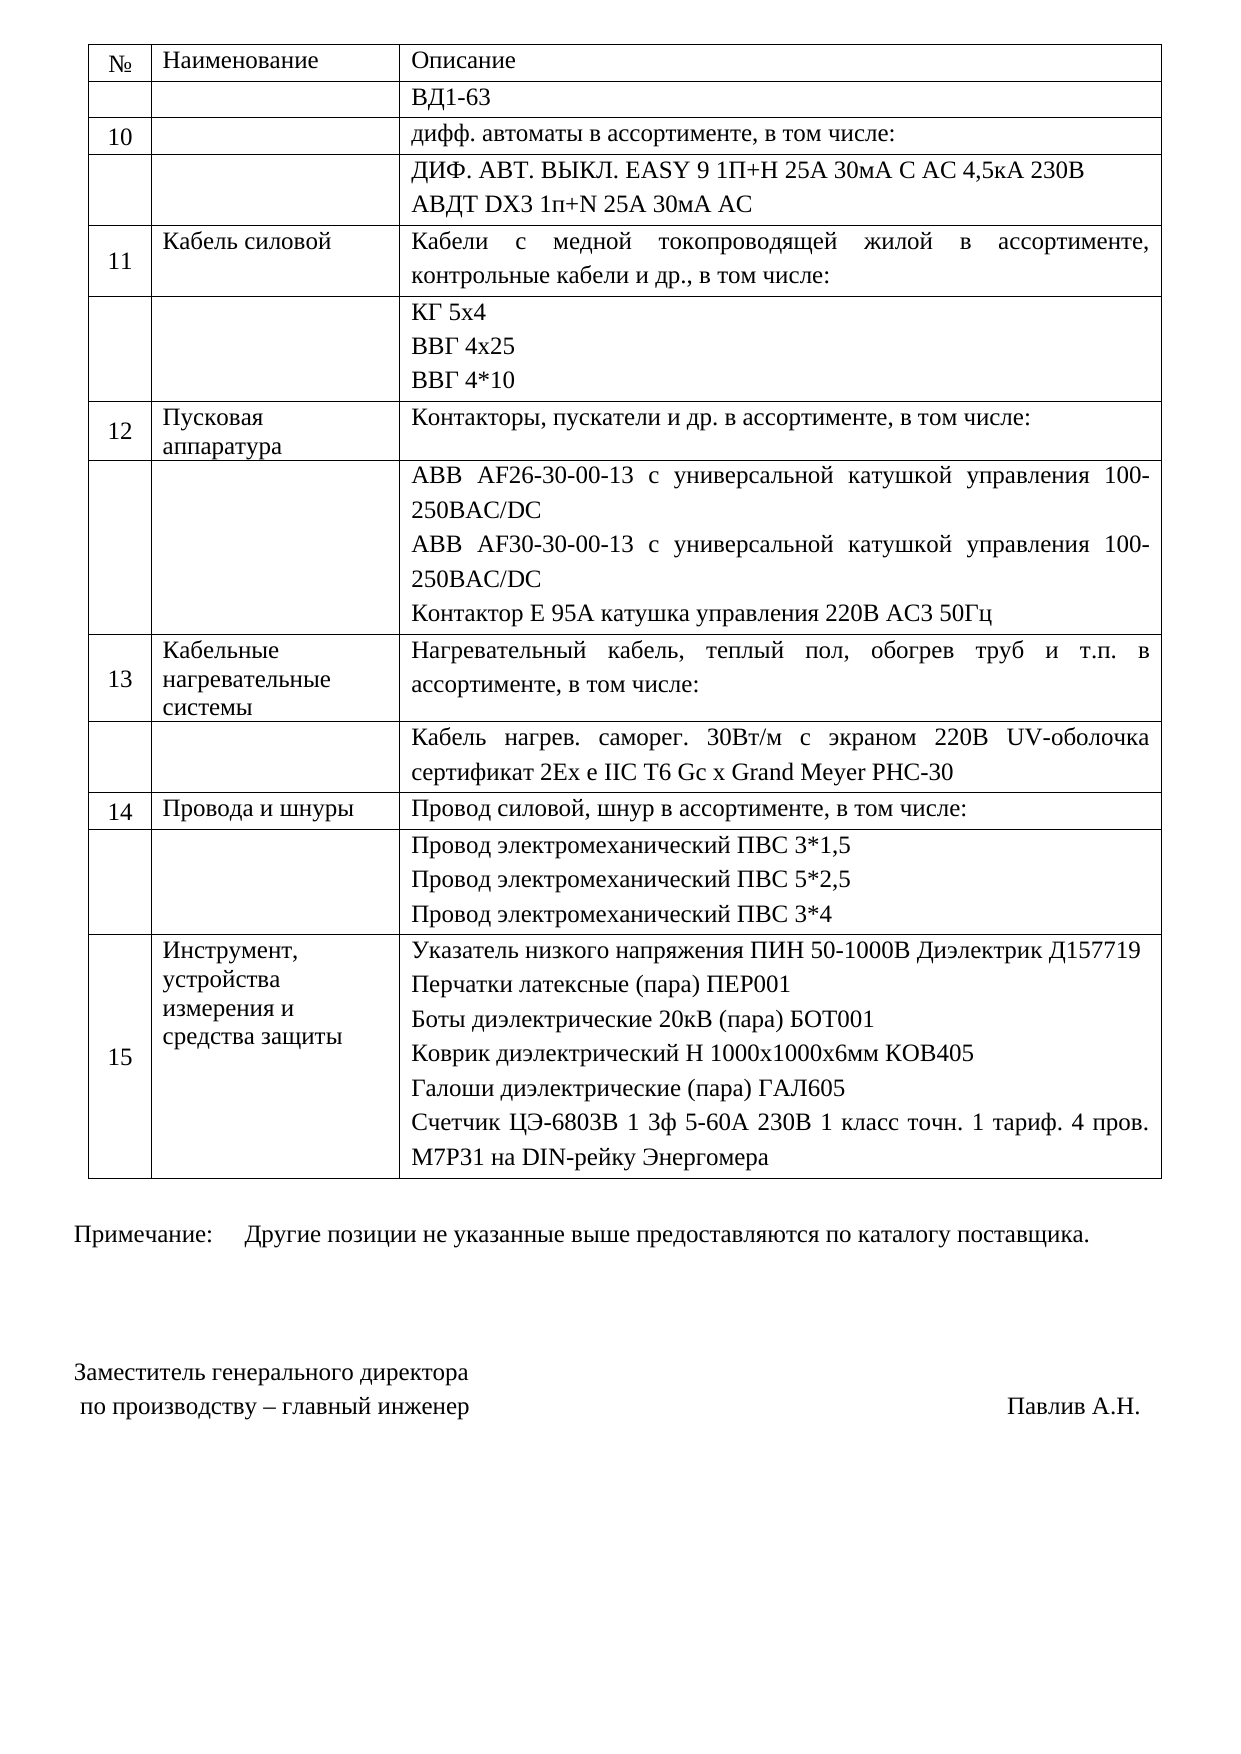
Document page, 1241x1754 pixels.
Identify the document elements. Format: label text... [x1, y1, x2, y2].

table_header № [89, 45, 151, 81]
table_cell 10 [89, 118, 151, 154]
table_cell Пусковая аппаратура [152, 402, 399, 459]
table_cell АВВ AF26-30-00-13 с универсальной катушкой управления 100-250BAC/DC АВВ AF30-30-00-13 с универсальной катушкой управления 100-250BAC/DC Контактор E 95А катушка управления 220В АС3 50Гц [400, 461, 1161, 634]
table_cell [152, 118, 399, 154]
table_cell [152, 461, 399, 634]
table_cell Нагревательный кабель, теплый пол, обогрев труб и т.п. в ассортименте, в том числе: [400, 635, 1161, 721]
table_cell 12 [89, 402, 151, 459]
text по производству – главный инженер Павлив А.Н. [74, 1391, 1152, 1420]
table_header Наименование [152, 45, 399, 81]
table_cell 11 [89, 226, 151, 296]
table_cell [89, 297, 151, 401]
text Примечание: Другие позиции не указанные выше предоставляются по каталогу поставщика. [74, 1219, 1152, 1247]
table_cell [152, 82, 399, 117]
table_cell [400, 82, 1161, 117]
table_cell Провод силовой, шнур в ассортименте, в том числе: [400, 793, 1161, 829]
table_cell Контакторы, пускатели и др. в ассортименте, в том числе: [400, 402, 1161, 459]
table_cell Провод электромеханический ПВС 3*1,5 Провод электромеханический ПВС 5*2,5 Провод электромеханический ПВС 3*4 [400, 830, 1161, 934]
table_cell Инструмент, устройства измерения и средства защиты [152, 935, 399, 1177]
table_cell [152, 297, 399, 401]
table_cell Указатель низкого напряжения ПИН 50-1000В Диэлектрик Д157719 Перчатки латексные (пара) ПЕР001 Боты диэлектрические 20кВ (пара) БОТ001 Коврик диэлектрический H 1000х1000х6мм КОВ405 Галоши диэлектрические (пара) ГАЛ605 Счетчик ЦЭ-6803В 1 3ф 5-60А 230В 1 класс точн. 1 тариф. 4 пров. М7Р31 на DIN-рейку Энергомера [400, 935, 1161, 1177]
table_cell дифф. автоматы в ассортименте, в том числе: [400, 118, 1161, 154]
table_cell КГ 5х4 ВВГ 4х25 ВВГ 4*10 [400, 297, 1161, 401]
table_cell ДИФ. АВТ. ВЫКЛ. EASY 9 1П+Н 25А 30мА C AC 4,5кА 230В АВДТ DX3 1п+N 25А 30мА АС [400, 155, 1161, 225]
table_cell Кабели с медной токопроводящей жилой в ассортименте, контрольные кабели и др., в том числе: [400, 226, 1161, 296]
table_cell [152, 830, 399, 934]
table_cell 14 [89, 793, 151, 829]
table_cell [152, 155, 399, 225]
table_header Описание [400, 45, 1161, 81]
table_cell [89, 155, 151, 225]
table_cell Кабельные нагревательные системы [152, 635, 399, 721]
table_cell [152, 722, 399, 792]
table_cell [89, 82, 151, 117]
table_cell [89, 830, 151, 934]
table_cell Провода и шнуры [152, 793, 399, 829]
table_cell Кабель силовой [152, 226, 399, 296]
text Заместитель генерального директора [74, 1357, 1152, 1385]
table_cell Кабель нагрев. саморег. 30Вт/м с экраном 220В UV-оболочка сертификат 2Ex e IIC T6 Gc x Grand Meyer PHC-30 [400, 722, 1161, 792]
table_cell 13 [89, 635, 151, 721]
table_cell 15 [89, 935, 151, 1177]
table_cell [89, 461, 151, 634]
table_cell [89, 722, 151, 792]
